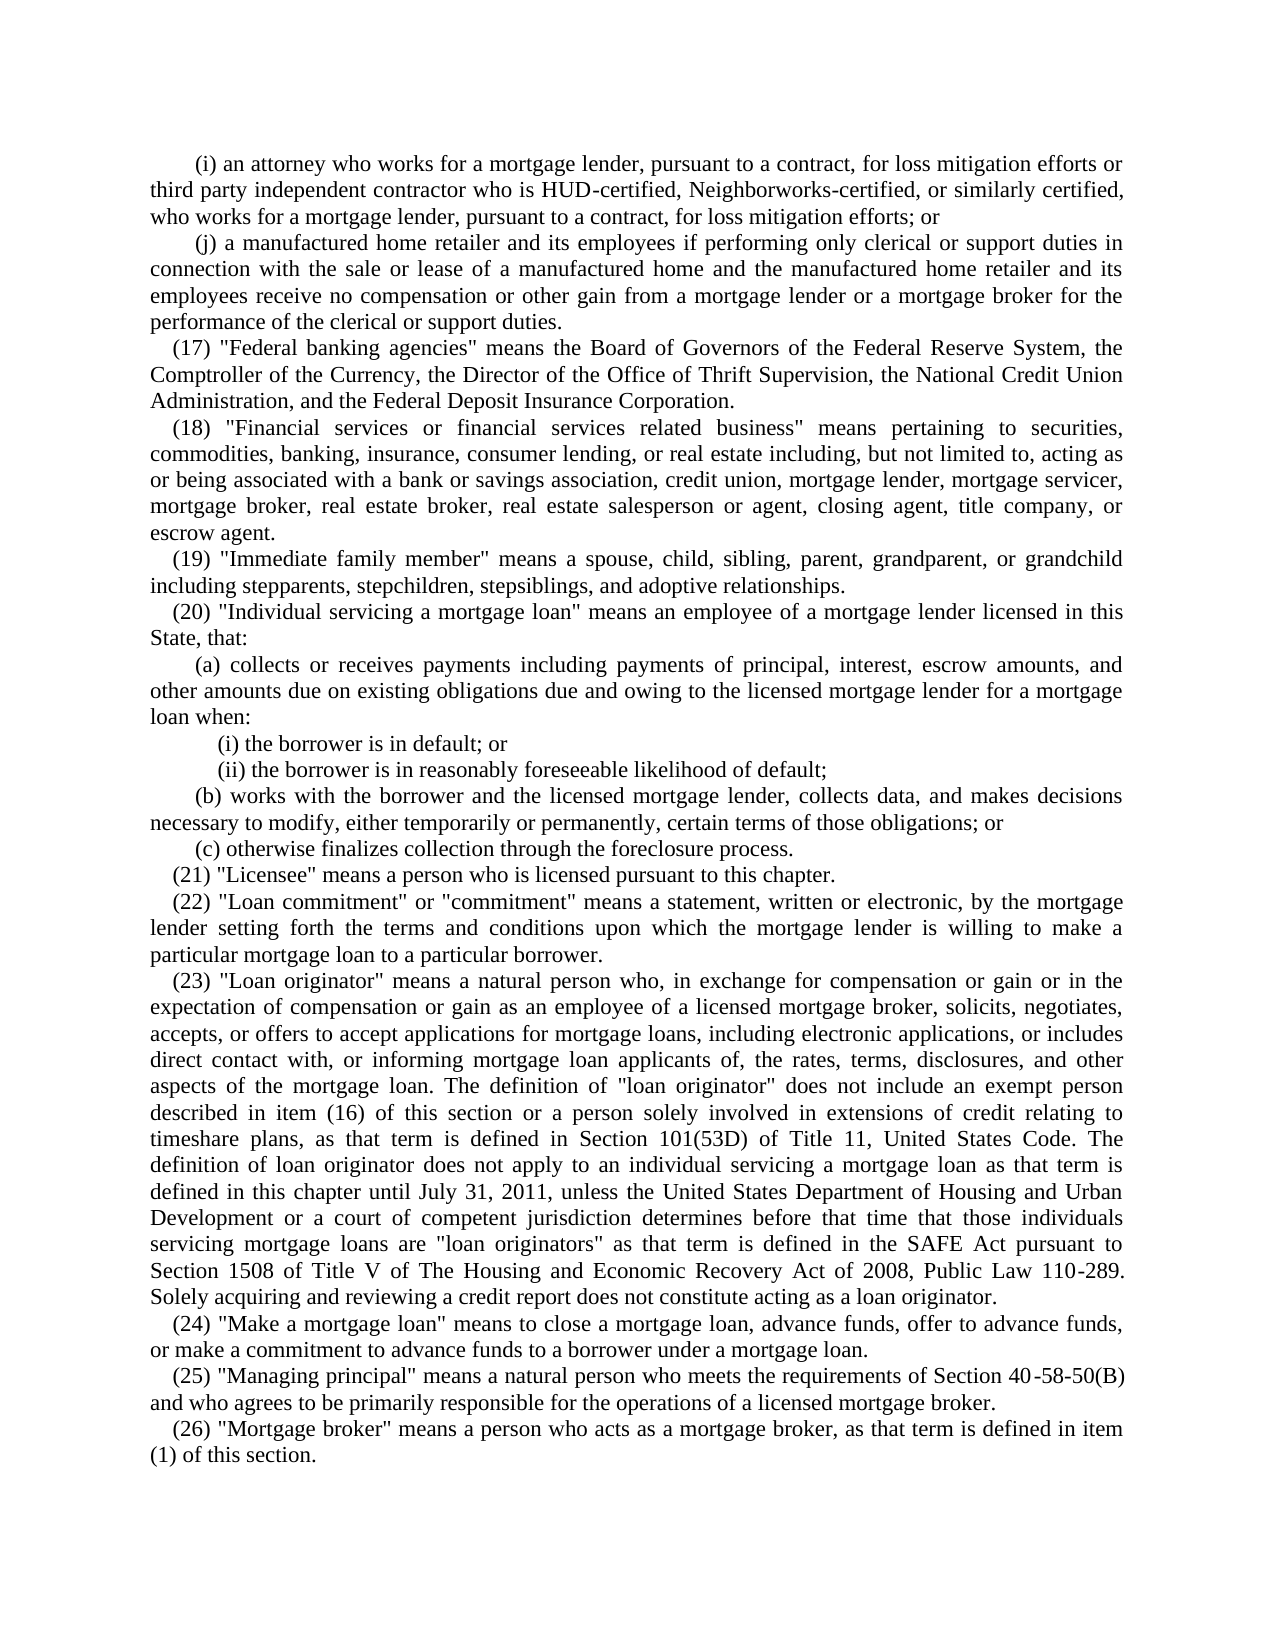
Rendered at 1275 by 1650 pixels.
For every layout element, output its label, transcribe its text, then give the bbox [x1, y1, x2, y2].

text (a) collects or receives payments including payments of principal, interest, escrow amounts, and other amounts due on existing obligations due and owing to the licensed mortgage lender for a mortgage loan when: [150, 651, 1125, 730]
text (ii) the borrower is in reasonably foreseeable likelihood of default; [150, 756, 1125, 782]
text (25) "Managing principal" means a natural person who meets the requirements of Section 40-58-50(B) and who agrees to be primarily responsible for the operations of a licensed mortgage broker. [150, 1362, 1125, 1415]
text (23) "Loan originator" means a natural person who, in exchange for compensation or gain or in the expectation of compensation or gain as an employee of a licensed mortgage broker, solicits, negotiates, accepts, or offers to accept applications for mortgage loans, including electronic applications, or includes direct contact with, or informing mortgage loan applicants of, the rates, terms, disclosures, and other aspects of the mortgage loan. The definition of "loan originator" does not include an exempt person described in item (16) of this section or a person solely involved in extensions of credit relating to timeshare plans, as that term is defined in Section 101(53D) of Title 11, United States Code. The definition of loan originator does not apply to an individual servicing a mortgage loan as that term is defined in this chapter until July 31, 2011, unless the United States Department of Housing and Urban Development or a court of competent jurisdiction determines before that time that those individuals servicing mortgage loans are "loan originators" as that term is defined in the SAFE Act pursuant to Section 1508 of Title V of The Housing and Economic Recovery Act of 2008, Public Law 110-289. Solely acquiring and reviewing a credit report does not constitute acting as a loan originator. [150, 967, 1125, 1309]
text (20) "Individual servicing a mortgage loan" means an employee of a mortgage lender licensed in this State, that: [150, 598, 1125, 651]
text (26) "Mortgage broker" means a person who acts as a mortgage broker, as that term is defined in item (1) of this section. [150, 1415, 1125, 1468]
text (c) otherwise finalizes collection through the foreclosure process. [150, 835, 1125, 862]
text (i) the borrower is in default; or [150, 730, 1125, 756]
text (19) "Immediate family member" means a spouse, child, sibling, parent, grandparent, or grandchild including stepparents, stepchildren, stepsiblings, and adoptive relationships. [150, 545, 1125, 598]
text (21) "Licensee" means a person who is licensed pursuant to this chapter. [150, 862, 1125, 888]
text (24) "Make a mortgage loan" means to close a mortgage loan, advance funds, offer to advance funds, or make a commitment to advance funds to a borrower under a mortgage loan. [150, 1309, 1125, 1362]
text (j) a manufactured home retailer and its employees if performing only clerical or support duties in connection with the sale or lease of a manufactured home and the manufactured home retailer and its employees receive no compensation or other gain from a mortgage lender or a mortgage broker for the performance of the clerical or support duties. [150, 229, 1125, 334]
text (18) "Financial services or financial services related business" means pertaining to securities, commodities, banking, insurance, consumer lending, or real estate including, but not limited to, acting as or being associated with a bank or savings association, credit union, mortgage lender, mortgage servicer, mortgage broker, real estate broker, real estate salesperson or agent, closing agent, title company, or escrow agent. [150, 413, 1125, 545]
text (b) works with the borrower and the licensed mortgage lender, collects data, and makes decisions necessary to modify, either temporarily or permanently, certain terms of those obligations; or [150, 782, 1125, 835]
text (i) an attorney who works for a mortgage lender, pursuant to a contract, for loss mitigation efforts or third party independent contractor who is HUD-certified, Neighborworks-certified, or similarly certified, who works for a mortgage lender, pursuant to a contract, for loss mitigation efforts; or [150, 150, 1125, 229]
text (17) "Federal banking agencies" means the Board of Governors of the Federal Reserve System, the Comptroller of the Currency, the Director of the Office of Thrift Supervision, the National Credit Union Administration, and the Federal Deposit Insurance Corporation. [150, 334, 1125, 413]
text (22) "Loan commitment" or "commitment" means a statement, written or electronic, by the mortgage lender setting forth the terms and conditions upon which the mortgage lender is willing to make a particular mortgage loan to a particular borrower. [150, 888, 1125, 967]
